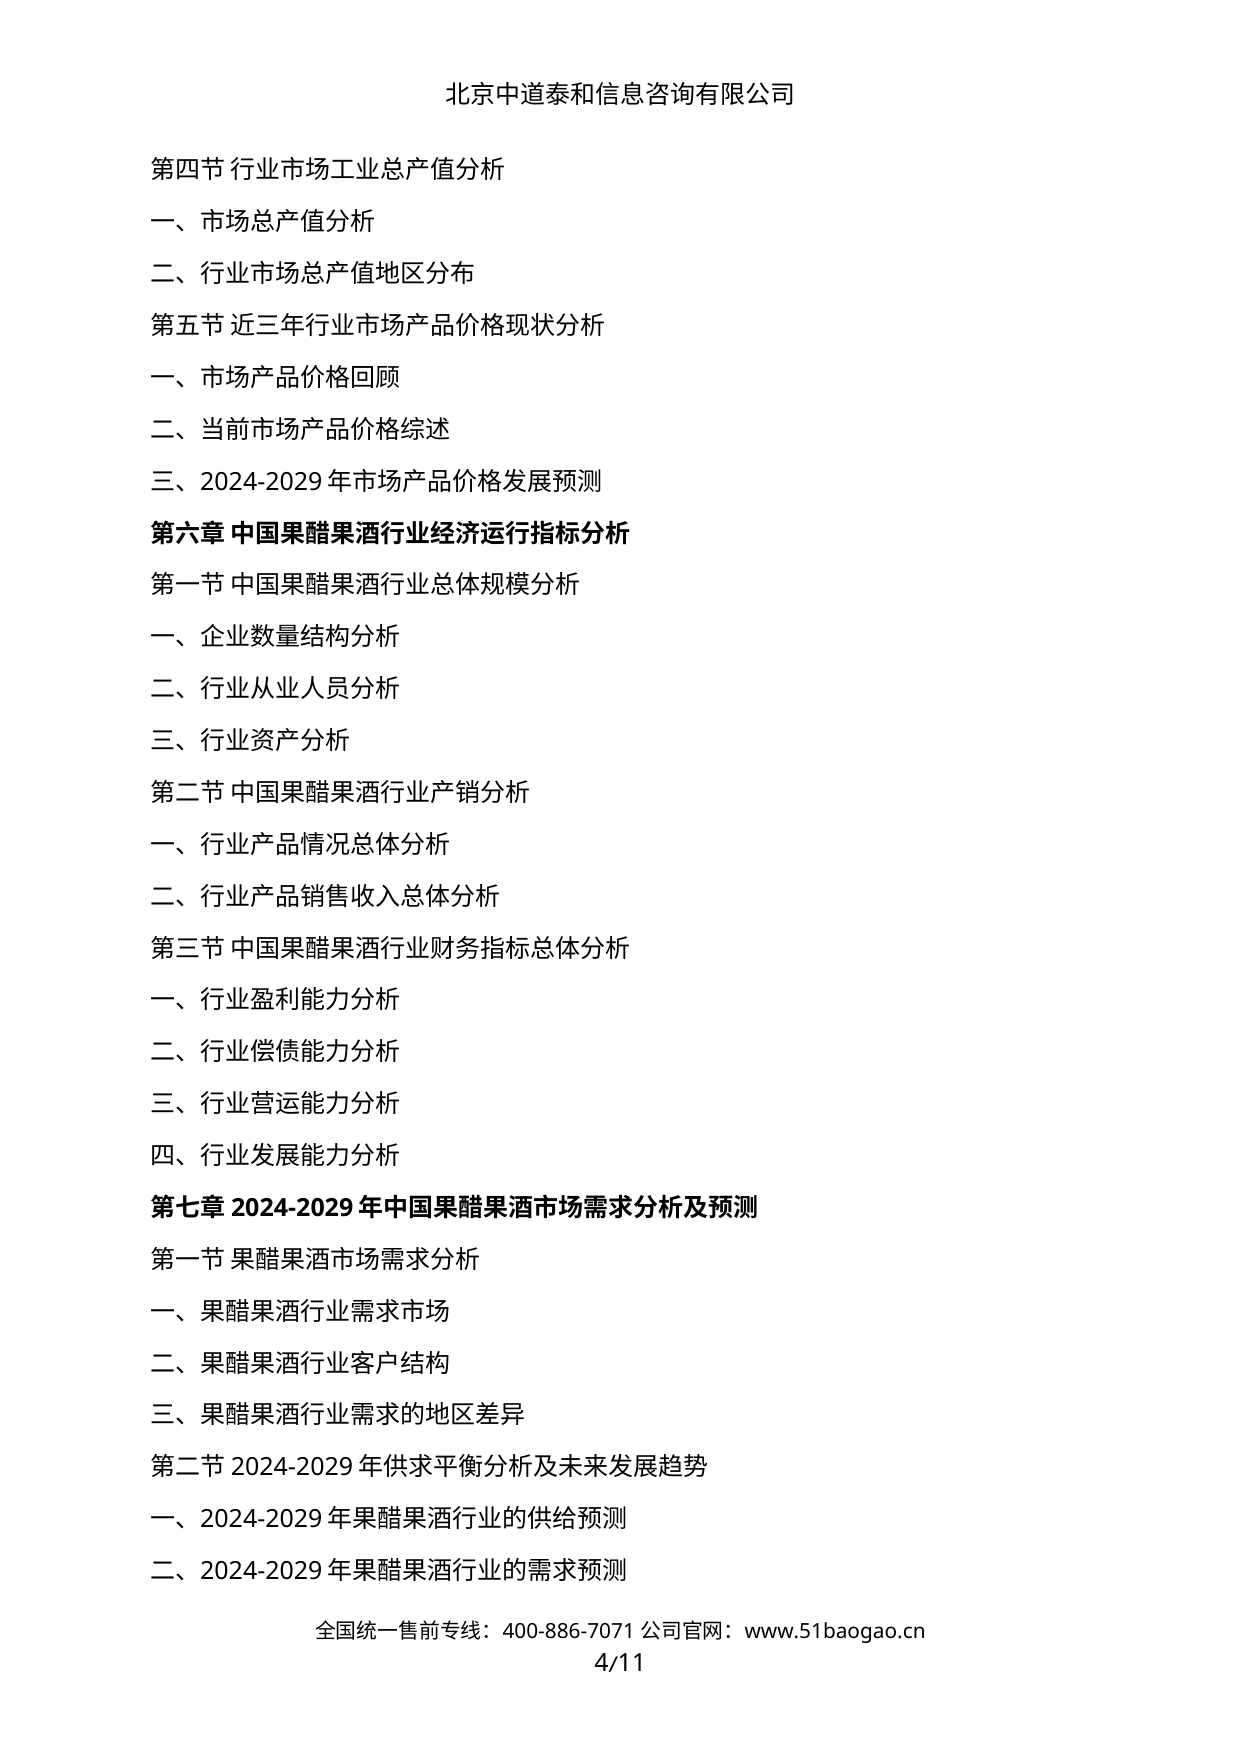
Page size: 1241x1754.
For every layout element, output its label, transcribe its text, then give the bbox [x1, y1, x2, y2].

text 一、行业盈利能力分析 [150, 980, 1090, 1016]
text 二、行业从业人员分析 [150, 669, 1090, 705]
text 三、2024-2029年市场产品价格发展预测 [150, 461, 1090, 497]
text 二、行业偿债能力分析 [150, 1032, 1090, 1068]
text 第四节 行业市场工业总产值分析 [150, 150, 1090, 186]
text 一、2024-2029年果醋果酒行业的供给预测 [150, 1499, 1090, 1535]
text 一、行业产品情况总体分析 [150, 824, 1090, 861]
text 一、市场总产值分析 [150, 202, 1090, 238]
text 二、当前市场产品价格综述 [150, 409, 1090, 446]
text 三、行业营运能力分析 [150, 1084, 1090, 1120]
text 二、2024-2029年果醋果酒行业的需求预测 [150, 1551, 1090, 1587]
text 第六章 中国果醋果酒行业经济运行指标分析 [150, 513, 1090, 549]
text 二、果醋果酒行业客户结构 [150, 1343, 1090, 1379]
text 第七章 2024-2029年中国果醋果酒市场需求分析及预测 [150, 1187, 1090, 1224]
text 一、市场产品价格回顾 [150, 357, 1090, 394]
text 一、企业数量结构分析 [150, 617, 1090, 653]
text 一、果醋果酒行业需求市场 [150, 1291, 1090, 1327]
text 三、果醋果酒行业需求的地区差异 [150, 1395, 1090, 1431]
text 第二节 中国果醋果酒行业产销分析 [150, 772, 1090, 809]
text 二、行业市场总产值地区分布 [150, 254, 1090, 290]
text 三、行业资产分析 [150, 721, 1090, 757]
text 第一节 中国果醋果酒行业总体规模分析 [150, 565, 1090, 601]
text 第五节 近三年行业市场产品价格现状分析 [150, 306, 1090, 342]
text 第三节 中国果醋果酒行业财务指标总体分析 [150, 928, 1090, 964]
text 第二节 2024-2029年供求平衡分析及未来发展趋势 [150, 1447, 1090, 1483]
text 第一节 果醋果酒市场需求分析 [150, 1239, 1090, 1276]
text 四、行业发展能力分析 [150, 1136, 1090, 1172]
text 二、行业产品销售收入总体分析 [150, 876, 1090, 912]
